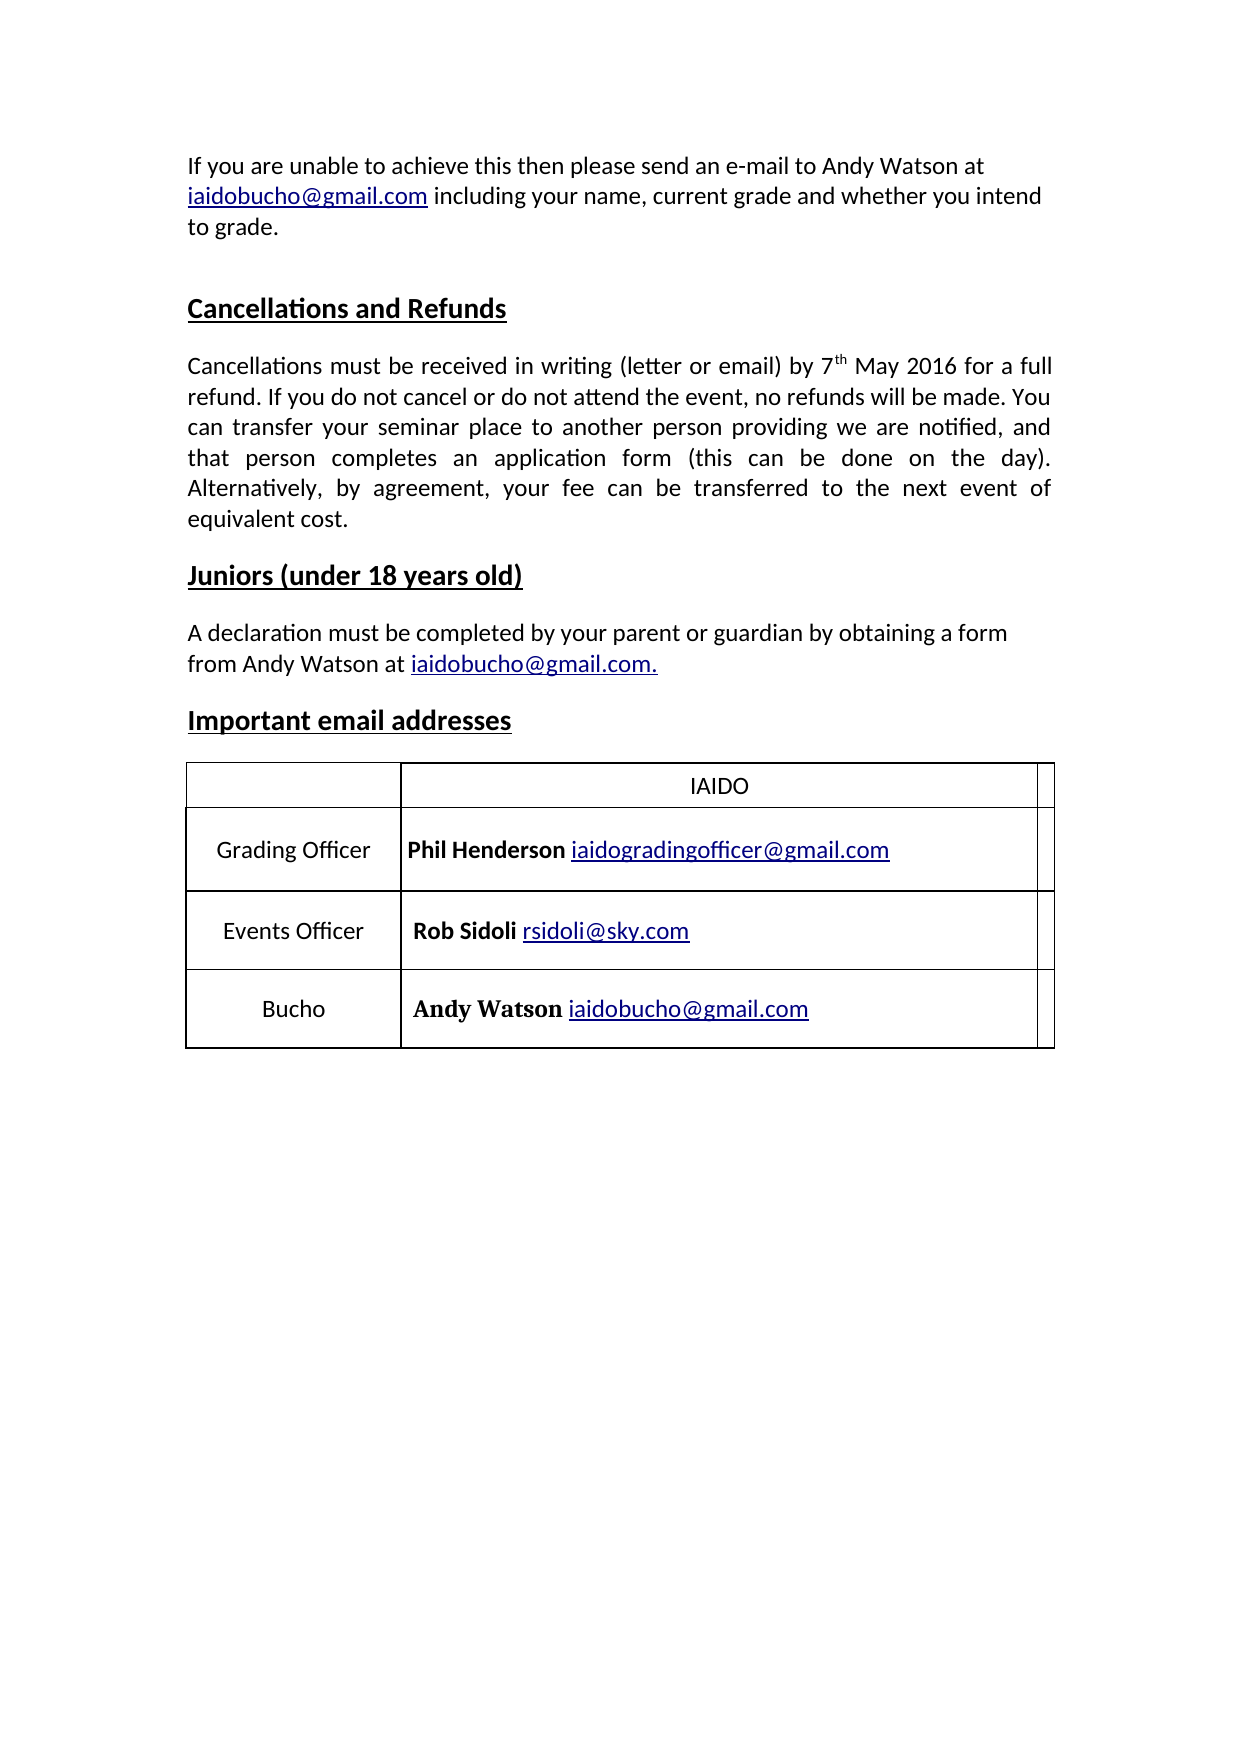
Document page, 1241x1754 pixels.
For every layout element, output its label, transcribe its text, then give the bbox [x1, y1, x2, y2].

text Cancellations must be received in writing (letter or email) by 7th May 2016 for a full refund. If you do not cancel or do not attend the event, no refunds will be made. You can transfer your seminar place to another person providing we are notified, and that person completes an application form (this can be done on the day). Alternatively, by agreement, your fee can be transferred to the next event of equivalent cost. [187, 350, 1053, 533]
text If you are unable to achieve this then please send an e-mail to Andy Watson at iaidobucho@gmail.com including your name, current grade and whether you intend to grade. [187, 150, 1053, 242]
table_cell Grading Officer [187, 808, 400, 890]
table_header [187, 763, 400, 807]
text Juniors (under 18 years old) [187, 557, 1053, 593]
table_header IAIDO [402, 764, 1037, 807]
table_cell Andy Watson iaidobucho@gmail.com [402, 970, 1037, 1047]
text Important email addresses [187, 702, 1053, 738]
table_cell Rob Sidoli rsidoli@sky.com [402, 892, 1037, 969]
table_cell [1038, 970, 1054, 1047]
table_cell [1038, 892, 1054, 969]
text Cancellations and Refunds [187, 291, 1053, 326]
table_cell [1038, 808, 1054, 890]
table_cell Bucho [187, 970, 400, 1047]
table_cell Phil Henderson iaidogradingofficer@gmail.com [402, 808, 1037, 890]
table_cell Events Officer [187, 892, 400, 969]
text A declaration must be completed by your parent or guardian by obtaining a form from Andy Watson at iaidobucho@gmail.com. [187, 617, 1053, 678]
table_header [1038, 764, 1054, 807]
